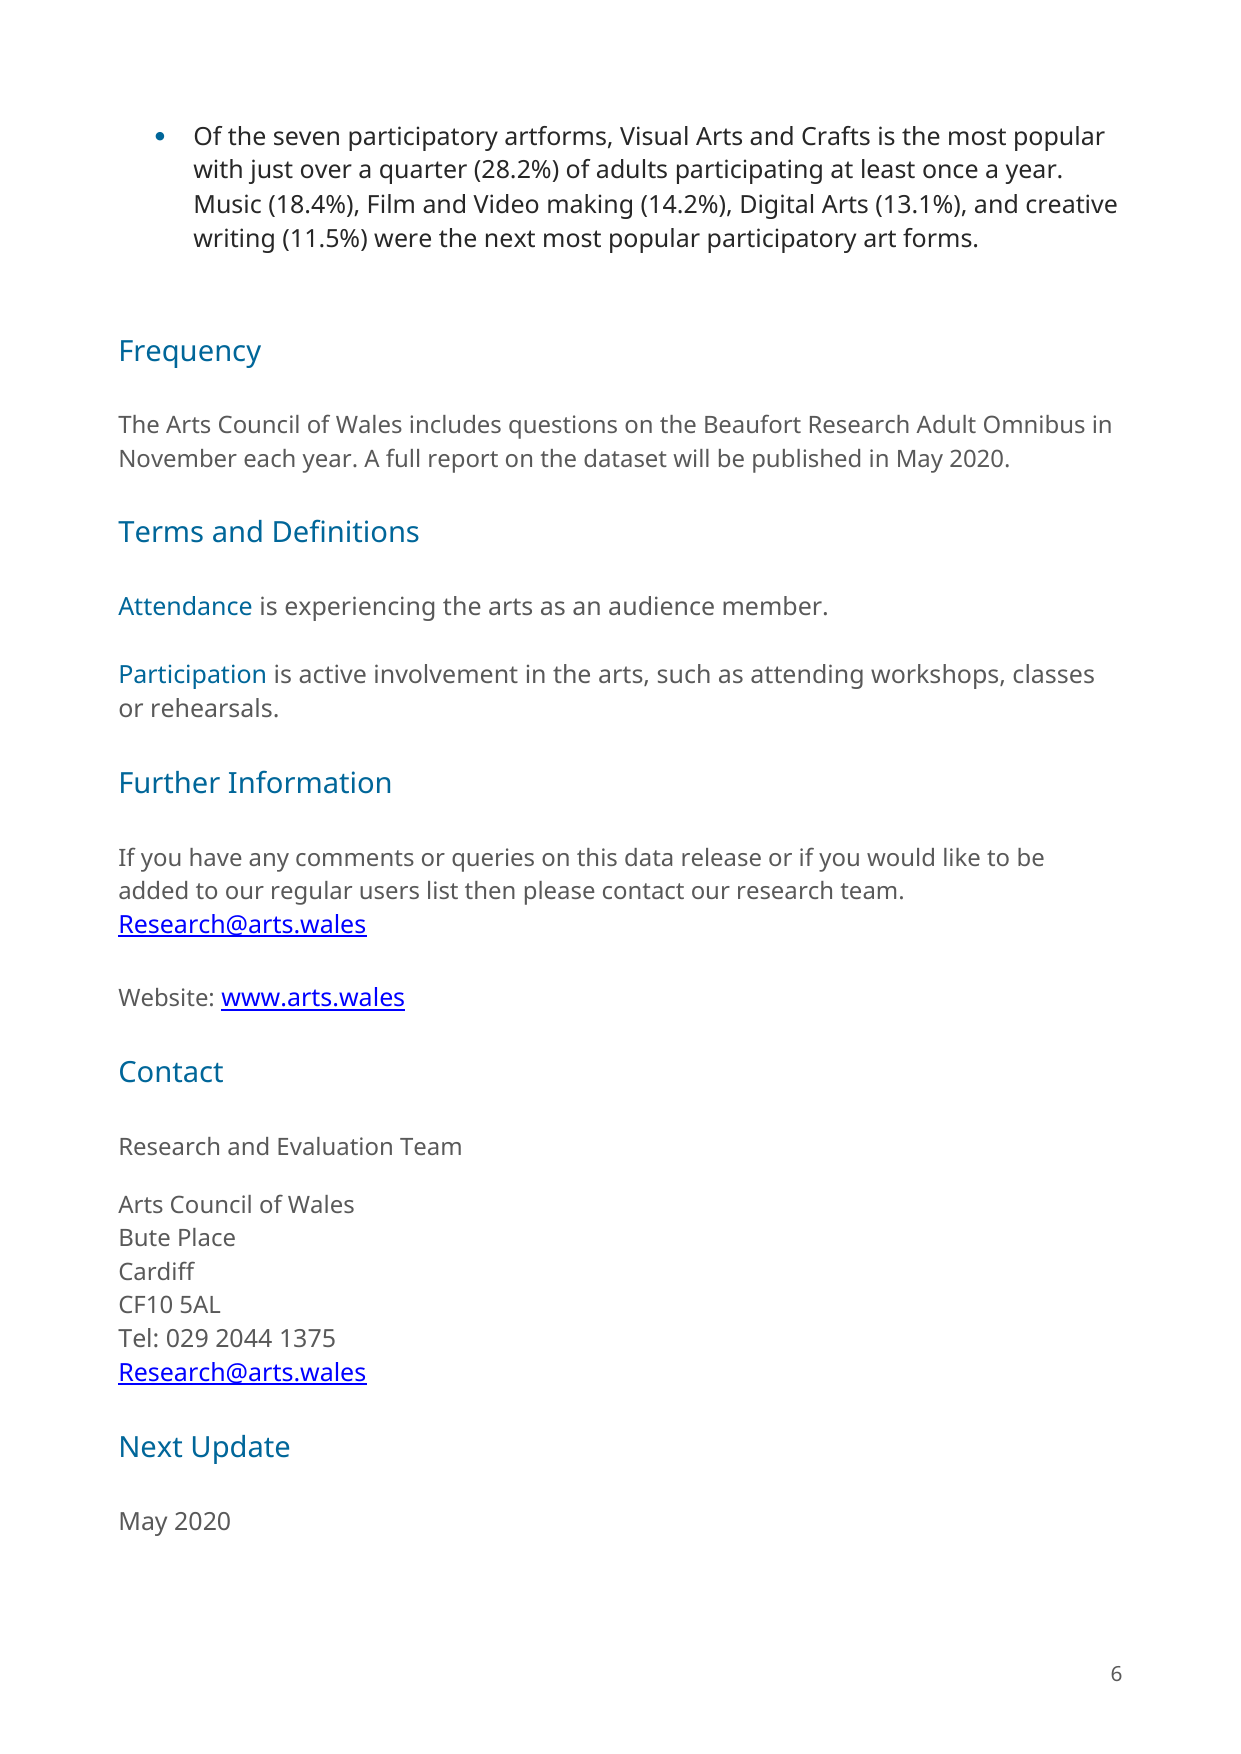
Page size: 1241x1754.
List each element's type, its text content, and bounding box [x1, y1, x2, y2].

text Participation is active involvement in the arts, such as attending workshops, classes or rehearsals. [118, 657, 1122, 725]
title Contact [118, 1052, 1122, 1091]
text Attendance is experiencing the arts as an audience member. [118, 589, 1122, 623]
text Tel: 029 2044 1375 [118, 1320, 1122, 1354]
text Research and Evaluation Team [118, 1129, 1122, 1162]
text The Arts Council of Wales includes questions on the Beaufort Research Adult Omnibus in November each year. A full report on the dataset will be published in May 2020. [118, 407, 1122, 474]
subtitle Of the seven participatory artforms, Visual Arts and Crafts is the most popular with just over a quarter (28.2%) of adults participating at least once a year. Music (18.4%), Film and Video making (14.2%), Digital Arts (13.1%), and creative writing (11.5%) were the next most popular participatory art forms. [156, 118, 1122, 254]
text May 2020 [118, 1503, 1122, 1537]
title Further Information [118, 762, 1122, 802]
text Arts Council of Wales [118, 1187, 1122, 1220]
text Website: www.arts.wales [118, 980, 1122, 1014]
subtitle Frequency [118, 330, 1122, 370]
text Research@arts.wales [118, 1354, 1122, 1388]
text If you have any comments or queries on this data release or if you would like to be added to our regular users list then please contact our research team. Research@arts.wales [118, 839, 1122, 940]
subtitle Terms and Definitions [118, 511, 1122, 551]
text Cardiff [118, 1254, 1122, 1287]
text Bute Place [118, 1220, 1122, 1254]
text CF10 5AL [118, 1287, 1122, 1320]
title Next Update [118, 1426, 1122, 1466]
